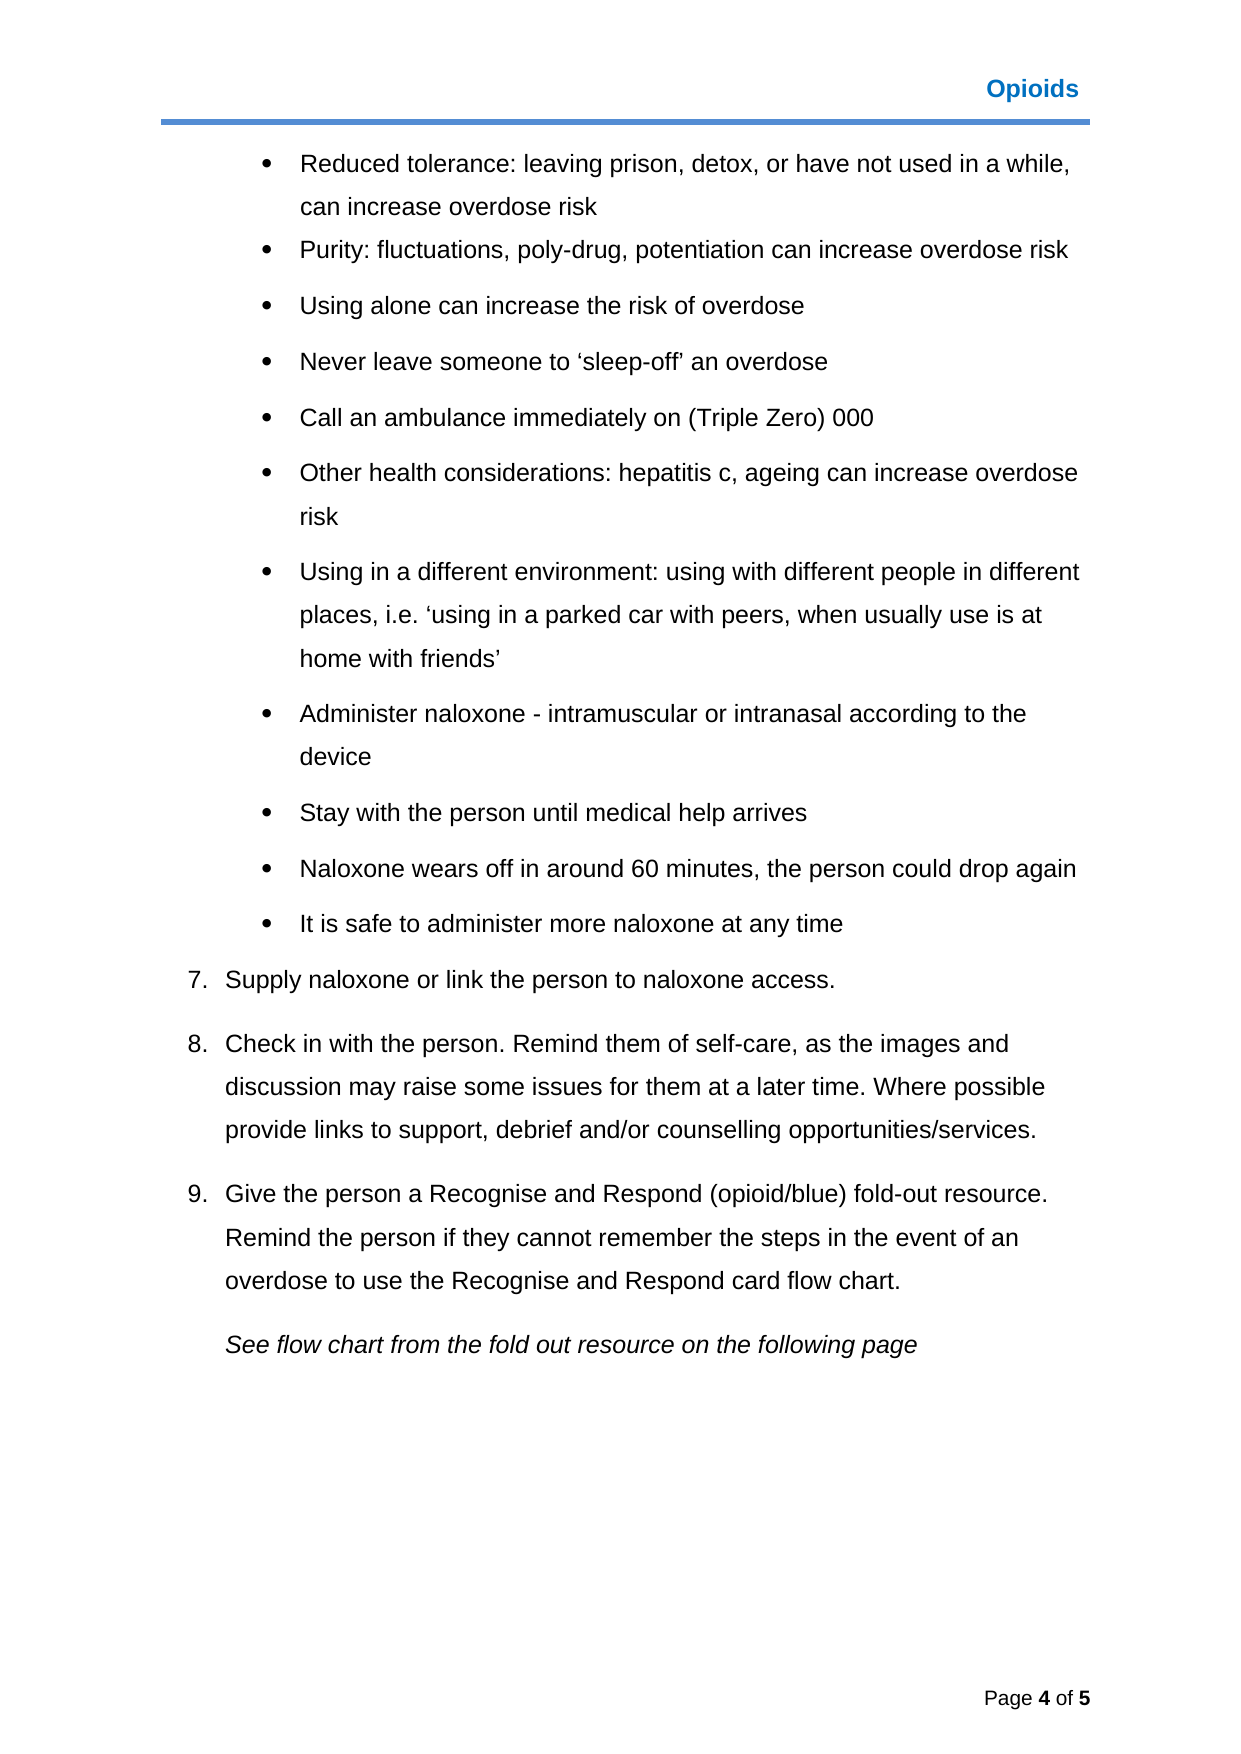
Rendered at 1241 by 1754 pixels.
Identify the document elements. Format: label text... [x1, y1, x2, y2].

list Reduced tolerance: leaving prison, detox, or have not used in a while, can increase overdose risk [262, 149, 1095, 221]
list Stay with the person until medical help arrives [262, 798, 1095, 827]
list It is safe to administer more naloxone at any time [262, 909, 1095, 938]
list Other health considerations: hepatitis c, ageing can increase overdose risk [262, 458, 1095, 530]
list Check in with the person. Remind them of self-care, as the images and discussion may raise some issues for them at a later time. Where possible provide links to support, debrief and/or counselling opportunities/services. [187, 1029, 1095, 1144]
list Purity: fluctuations, poly-drug, potentiation can increase overdose risk [262, 235, 1095, 264]
list Never leave someone to ‘sleep-off’ an overdose [262, 347, 1095, 376]
list Call an ambulance immediately on (Triple Zero) 000 [262, 403, 1095, 431]
list Supply naloxone or link the person to naloxone access. [187, 965, 1095, 994]
list See flow chart from the fold out resource on the following page [225, 1329, 1095, 1358]
list Using in a different environment: using with different people in different places, i.e. ‘using in a parked car with peers, when usually use is at home with friends’ [262, 557, 1095, 672]
list Give the person a Recognise and Respond (opioid/blue) fold-out resource. Remind the person if they cannot remember the steps in the event of an overdose to use the Recognise and Respond card flow chart. [187, 1179, 1095, 1294]
list Using alone can increase the risk of overdose [262, 291, 1095, 320]
list Naloxone wears off in around 60 minutes, the person could drop again [262, 854, 1095, 883]
list Administer naloxone - intramuscular or intranasal according to the device [262, 699, 1095, 771]
